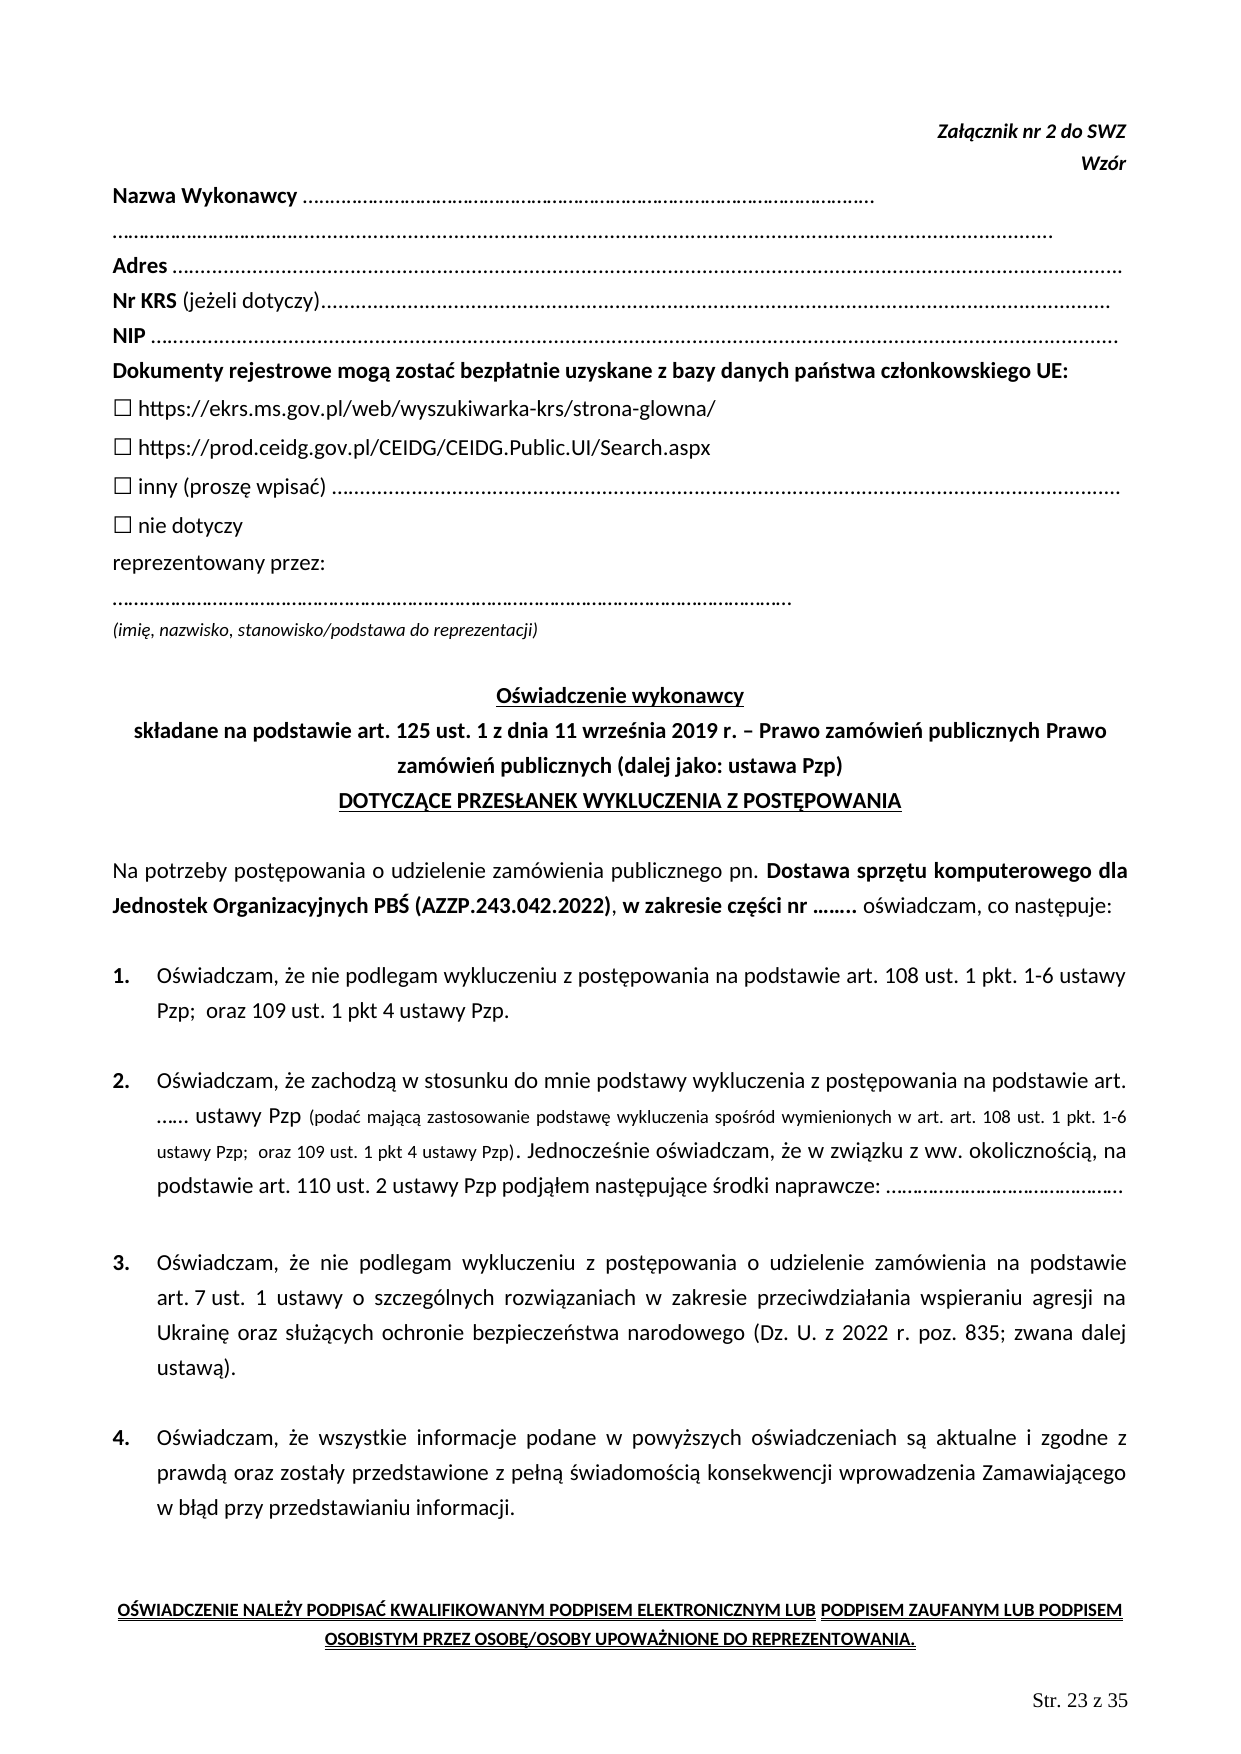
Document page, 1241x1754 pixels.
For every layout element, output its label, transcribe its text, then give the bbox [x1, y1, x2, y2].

list Oświadczam, że zachodzą w stosunku do mnie podstawy wykluczenia z postępowania na podstawie art. …… ustawy Pzp (podać mającą zastosowanie podstawę wykluczenia spośród wymienionych w art. art. 108 ust. 1 pkt. 1-6 ustawy Pzp; oraz 109 ust. 1 pkt 4 ustawy Pzp). Jednocześnie oświadczam, że w związku z ww. okolicznością, na podstawie art. 110 ust. 2 ustawy Pzp podjąłem następujące środki naprawcze: ……………………………………… [112, 1067, 1128, 1199]
text ………………………………………………………………………………………………………………… [112, 583, 1116, 611]
text składane na podstawie art. 125 ust. 1 z dnia 11 września 2019 r. – Prawo zamówień publicznych Prawo zamówień publicznych (dalej jako: ustawa Pzp) [112, 717, 1128, 779]
text reprezentowany przez: [112, 548, 1128, 576]
text Oświadczenie wykonawcy [112, 682, 1128, 709]
text nie dotyczy [112, 509, 1128, 540]
text NIP …..................................................................................................................................................................... [112, 322, 1128, 350]
text https://ekrs.ms.gov.pl/web/wyszukiwarka-krs/strona-glowna/ [112, 392, 1128, 423]
text inny (proszę wpisać) …...................................................................................................................................... [112, 470, 1128, 501]
text Na potrzeby postępowania o udzielenie zamówienia publicznego pn. Dostawa sprzętu komputerowego dla Jednostek Organizacyjnych PBŚ (AZZP.243.042.2022), w zakresie części nr …….. oświadczam, co następuje: [112, 857, 1128, 919]
text OŚWIADCZENIE NALEŻY PODPISAĆ KWALIFIKOWANYM PODPISEM ELEKTRONICZNYM LUB PODPISEM ZAUFANYM LUB PODPISEM OSOBISTYM PRZEZ OSOBĘ/OSOBY UPOWAŻNIONE DO REPREZENTOWANIA. [112, 1598, 1128, 1650]
text DOTYCZĄCE PRZESŁANEK WYKLUCZENIA Z POSTĘPOWANIA [112, 787, 1128, 814]
text (imię, nazwisko, stanowisko/podstawa do reprezentacji) [112, 618, 983, 641]
text Nr KRS (jeżeli dotyczy)......................................................................................................................................... [112, 287, 1128, 315]
text Adres ….................................................................................................................................................................. [112, 252, 1128, 280]
list Oświadczam, że nie podlegam wykluczeniu z postępowania na podstawie art. 108 ust. 1 pkt. 1-6 ustawy Pzp; oraz 109 ust. 1 pkt 4 ustawy Pzp. [112, 962, 1128, 1024]
text Dokumenty rejestrowe mogą zostać bezpłatnie uzyskane z bazy danych państwa członkowskiego UE: [112, 357, 1128, 385]
text Nazwa Wykonawcy …..…..…………………………………………………………………………………..… [112, 182, 1128, 210]
text https://prod.ceidg.gov.pl/CEIDG/CEIDG.Public.UI/Search.aspx [112, 431, 1128, 462]
list Oświadczam, że nie podlegam wykluczeniu z postępowania o udzielenie zamówienia na podstawie art. 7 ust. 1 ustawy o szczególnych rozwiązaniach w zakresie przeciwdziałania wspieraniu agresji na Ukrainę oraz służących ochronie bezpieczeństwa narodowego (Dz. U. z 2022 r. poz. 835; zwana dalej ustawą). [112, 1248, 1128, 1382]
list Oświadczam, że wszystkie informacje podane w powyższych oświadczeniach są aktualne i zgodne z prawdą oraz zostały przedstawione z pełną świadomością konsekwencji wprowadzenia Zamawiającego w błąd przy przedstawianiu informacji. [112, 1423, 1128, 1522]
text …………….……………….................................................................................................................................... [112, 217, 1128, 245]
text Wzór [112, 150, 1128, 175]
text Załącznik nr 2 do SWZ [112, 118, 1128, 143]
